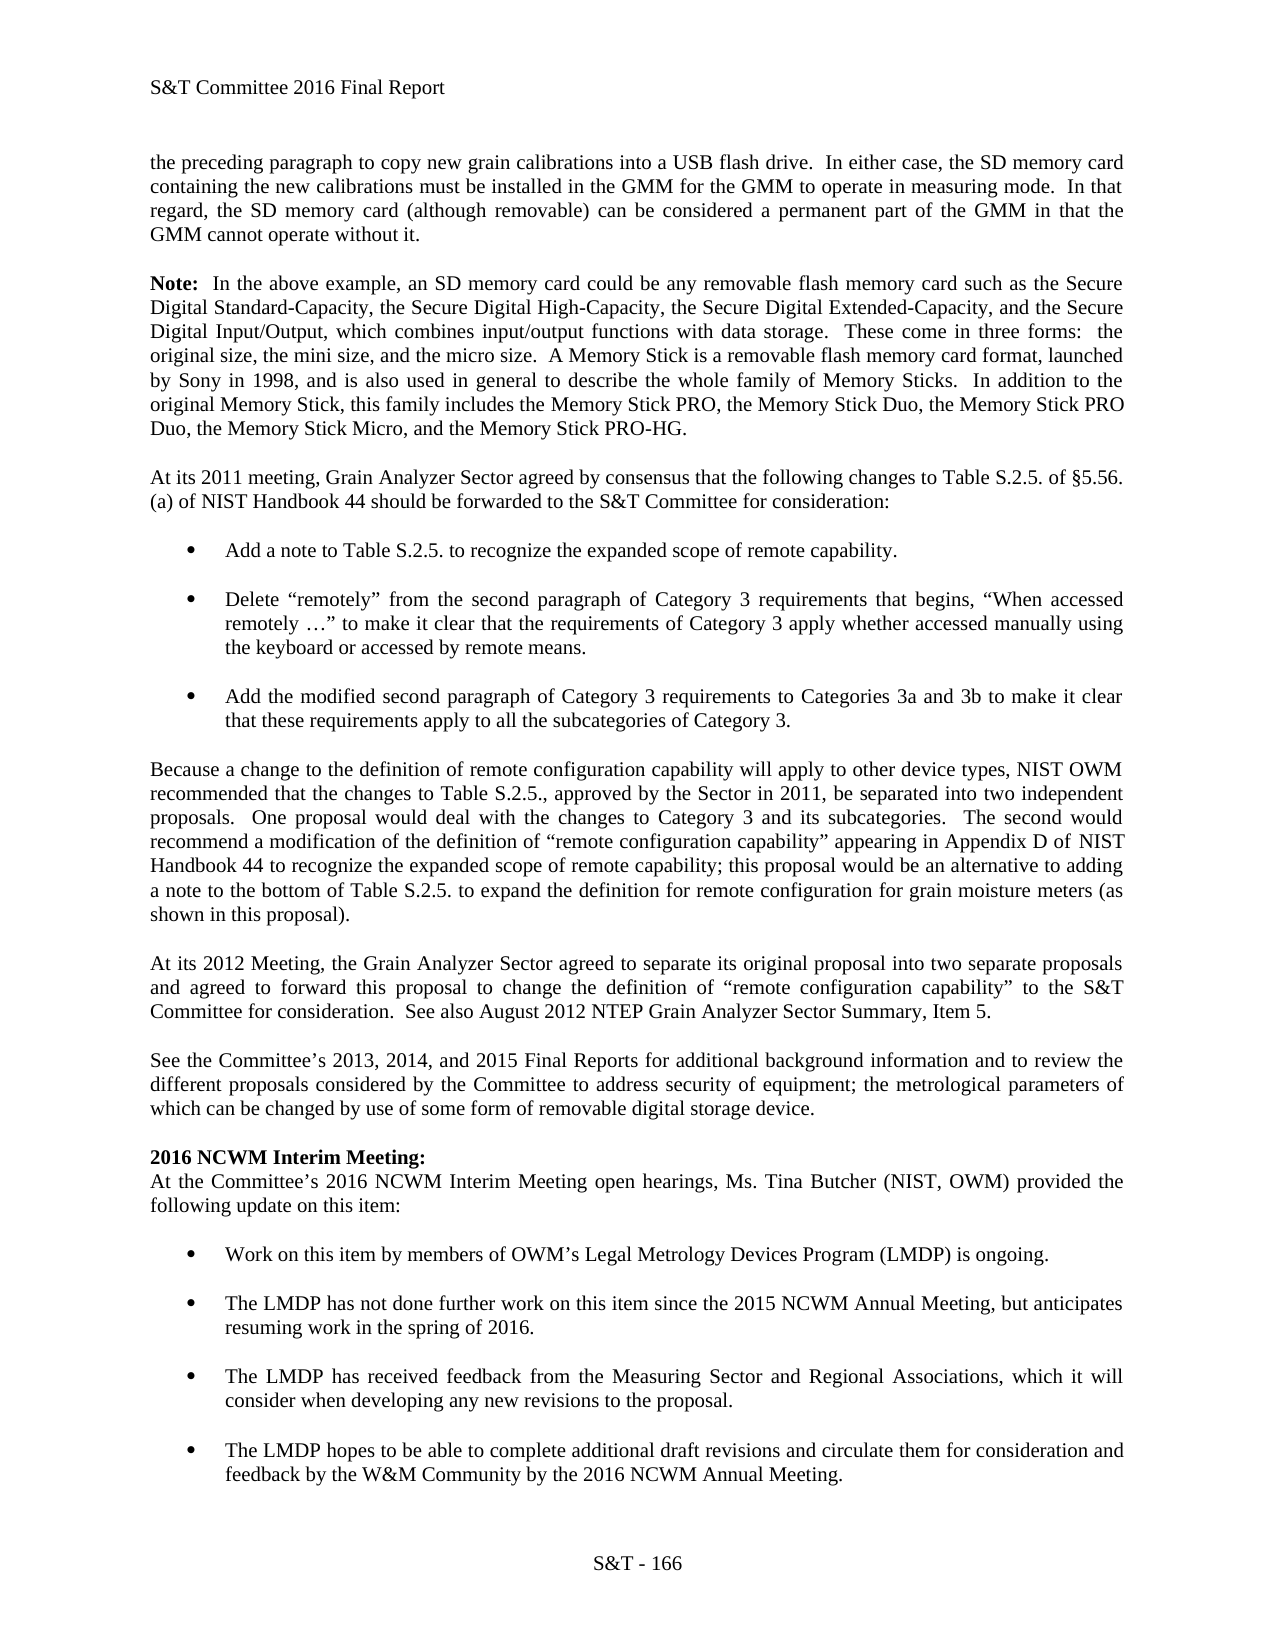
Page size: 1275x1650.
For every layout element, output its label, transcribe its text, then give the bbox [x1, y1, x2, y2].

list Delete “remotely” from the second paragraph of Category 3 requirements that begins, “When accessed remotely …” to make it clear that the requirements of Category 3 apply whether accessed manually using the keyboard or accessed by remote means. [187, 587, 1125, 659]
text 2016 NCWM Interim Meeting: [150, 1145, 1125, 1169]
text See the Committee’s 2013, 2014, and 2015 Final Reports for additional background information and to review the different proposals considered by the Committee to address security of equipment; the metrological parameters of which can be changed by use of some form of removable digital storage device. [150, 1048, 1125, 1120]
text Because a change to the definition of remote configuration capability will apply to other device types, NIST OWM recommended that the changes to Table S.2.5., approved by the Sector in 2011, be separated into two independent proposals. One proposal would deal with the changes to Category 3 and its subcategories. The second would recommend a modification of the definition of “remote configuration capability” appearing in Appendix D of NIST Handbook 44 to recognize the expanded scope of remote capability; this proposal would be an alternative to adding a note to the bottom of Table S.2.5. to expand the definition for remote configuration for grain moisture meters (as shown in this proposal). [150, 757, 1125, 926]
text Note: In the above example, an SD memory card could be any removable flash memory card such as the Secure Digital Standard-Capacity, the Secure Digital High-Capacity, the Secure Digital Extended-Capacity, and the Secure Digital Input/Output, which combines input/output functions with data storage. These come in three forms: the original size, the mini size, and the micro size. A Memory Stick is a removable flash memory card format, launched by Sony in 1998, and is also used in general to describe the whole family of Memory Sticks. In addition to the original Memory Stick, this family includes the Memory Stick PRO, the Memory Stick Duo, the Memory Stick PRO Duo, the Memory Stick Micro, and the Memory Stick PRO-HG. [150, 271, 1125, 440]
list Add the modified second paragraph of Category 3 requirements to Categories 3a and 3b to make it clear that these requirements apply to all the subcategories of Category 3. [187, 684, 1125, 732]
list The LMDP hopes to be able to complete additional draft revisions and circulate them for consideration and feedback by the W&M Community by the 2016 NCWM Annual Meeting. [187, 1437, 1125, 1486]
text At the Committee’s 2016 NCWM Interim Meeting open hearings, Ms. Tina Butcher (NIST, OWM) provided the following update on this item: [150, 1169, 1125, 1217]
list The LMDP has received feedback from the Measuring Sector and Regional Associations, which it will consider when developing any new revisions to the proposal. [187, 1364, 1125, 1412]
text At its 2011 meeting, Grain Analyzer Sector agreed by consensus that the following changes to Table S.2.5. of §5.56.(a) of NIST Handbook 44 should be forwarded to the S&T Committee for consideration: [150, 465, 1125, 513]
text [150, 150, 1125, 246]
text At its 2012 Meeting, the Grain Analyzer Sector agreed to separate its original proposal into two separate proposals and agreed to forward this proposal to change the definition of “remote configuration capability” to the S&T Committee for consideration. See also August 2012 NTEP Grain Analyzer Sector Summary, Item 5. [150, 951, 1125, 1023]
list Work on this item by members of OWM’s Legal Metrology Devices Program (LMDP) is ongoing. [187, 1242, 1125, 1266]
list The LMDP has not done further work on this item since the 2015 NCWM Annual Meeting, but anticipates resuming work in the spring of 2016. [187, 1291, 1125, 1339]
list Add a note to Table S.2.5. to recognize the expanded scope of remote capability. [187, 538, 1125, 562]
